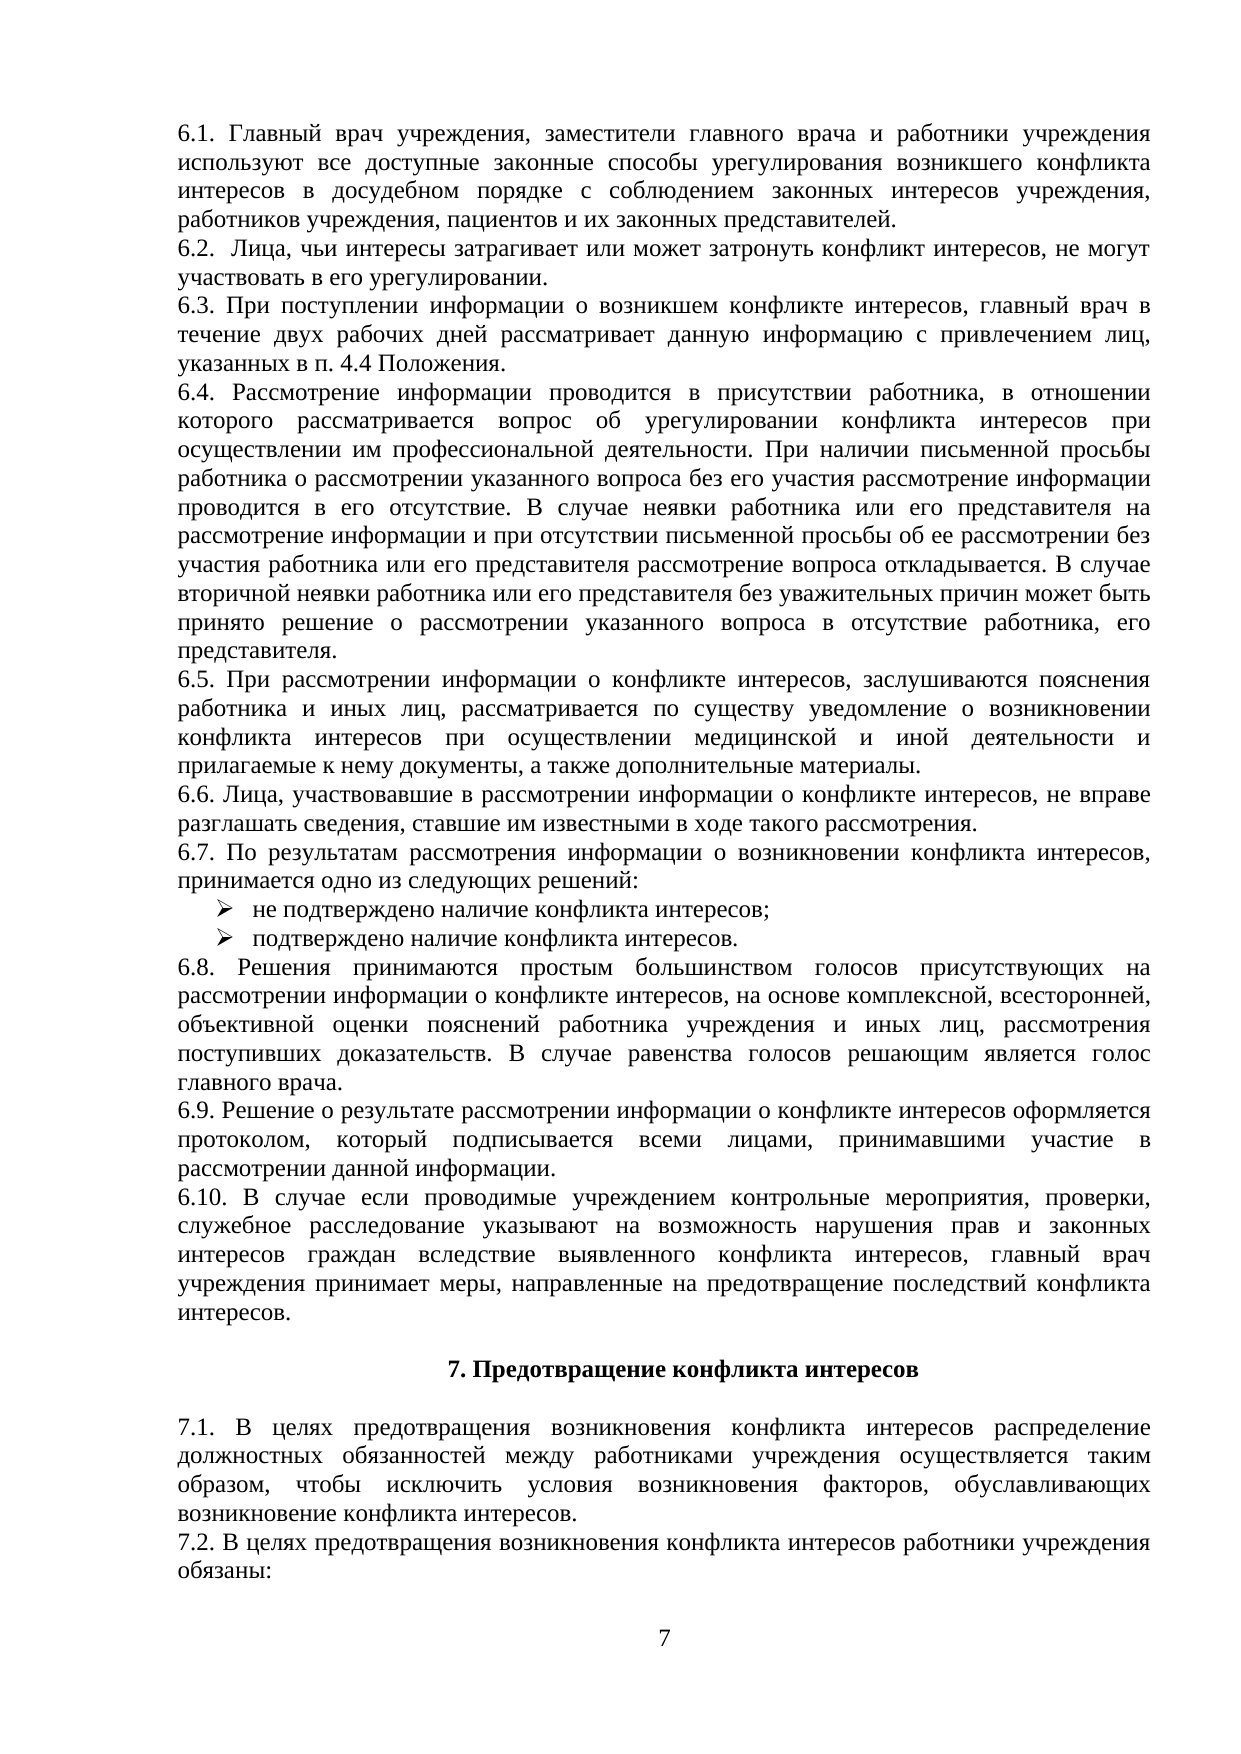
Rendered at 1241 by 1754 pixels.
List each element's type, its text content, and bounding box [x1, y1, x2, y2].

text 6.3. При поступлении информации о возникшем конфликте интересов, главный врач в течение двух рабочих дней рассматривает данную информацию с привлечением лиц, указанных в п. 4.4 Положения. [177, 291, 1152, 377]
list подтверждено наличие конфликта интересов. [215, 923, 1152, 952]
text 6.7. По результатам рассмотрения информации о возникновении конфликта интересов, принимается одно из следующих решений: [177, 837, 1152, 894]
text 6.4. Рассмотрение информации проводится в присутствии работника, в отношении которого рассматривается вопрос об урегулировании конфликта интересов при осуществлении им профессиональной деятельности. При наличии письменной просьбы работника о рассмотрении указанного вопроса без его участия рассмотрение информации проводится в его отсутствие. В случае неявки работника или его представителя на рассмотрение информации и при отсутствии письменной просьбы об ее рассмотрении без участия работника или его представителя рассмотрение вопроса откладывается. В случае вторичной неявки работника или его представителя без уважительных причин может быть принято решение о рассмотрении указанного вопроса в отсутствие работника, его представителя. [177, 377, 1152, 664]
text 6.5. При рассмотрении информации о конфликте интересов, заслушиваются пояснения работника и иных лиц, рассматривается по существу уведомление о возникновении конфликта интересов при осуществлении медицинской и иной деятельности и прилагаемые к нему документы, а также дополнительные материалы. [177, 664, 1152, 779]
text 6.6. Лица, участвовавшие в рассмотрении информации о конфликте интересов, не вправе разглашать сведения, ставшие им известными в ходе такого рассмотрения. [177, 779, 1152, 837]
text 7.2. В целях предотвращения возникновения конфликта интересов работники учреждения обязаны: [177, 1527, 1152, 1584]
text 6.8. Решения принимаются простым большинством голосов присутствующих на рассмотрении информации о конфликте интересов, на основе комплексной, всесторонней, объективной оценки пояснений работника учреждения и иных лиц, рассмотрения поступивших доказательств. В случае равенства голосов решающим является голос главного врача. [177, 952, 1152, 1096]
text 7. Предотвращение конфликта интересов [215, 1354, 1152, 1383]
text 6.9. Решение о результате рассмотрении информации о конфликте интересов оформляется протоколом, который подписывается всеми лицами, принимавшими участие в рассмотрении данной информации. [177, 1096, 1152, 1182]
text 6.10. В случае если проводимые учреждением контрольные мероприятия, проверки, служебное расследование указывают на возможность нарушения прав и законных интересов граждан вследствие выявленного конфликта интересов, главный врач учреждения принимает меры, направленные на предотвращение последствий конфликта интересов. [177, 1182, 1152, 1326]
text 6.1. Главный врач учреждения, заместители главного врача и работники учреждения используют все доступные законные способы урегулирования возникшего конфликта интересов в досудебном порядке с соблюдением законных интересов учреждения, работников учреждения, пациентов и их законных представителей. [177, 118, 1152, 233]
text 6.2. Лица, чьи интересы затрагивает или может затронуть конфликт интересов, не могут участвовать в его урегулировании. [177, 233, 1152, 291]
list не подтверждено наличие конфликта интересов; [215, 894, 1152, 923]
text 7.1. В целях предотвращения возникновения конфликта интересов распределение должностных обязанностей между работниками учреждения осуществляется таким образом, чтобы исключить условия возникновения факторов, обуславливающих возникновение конфликта интересов. [177, 1412, 1152, 1527]
